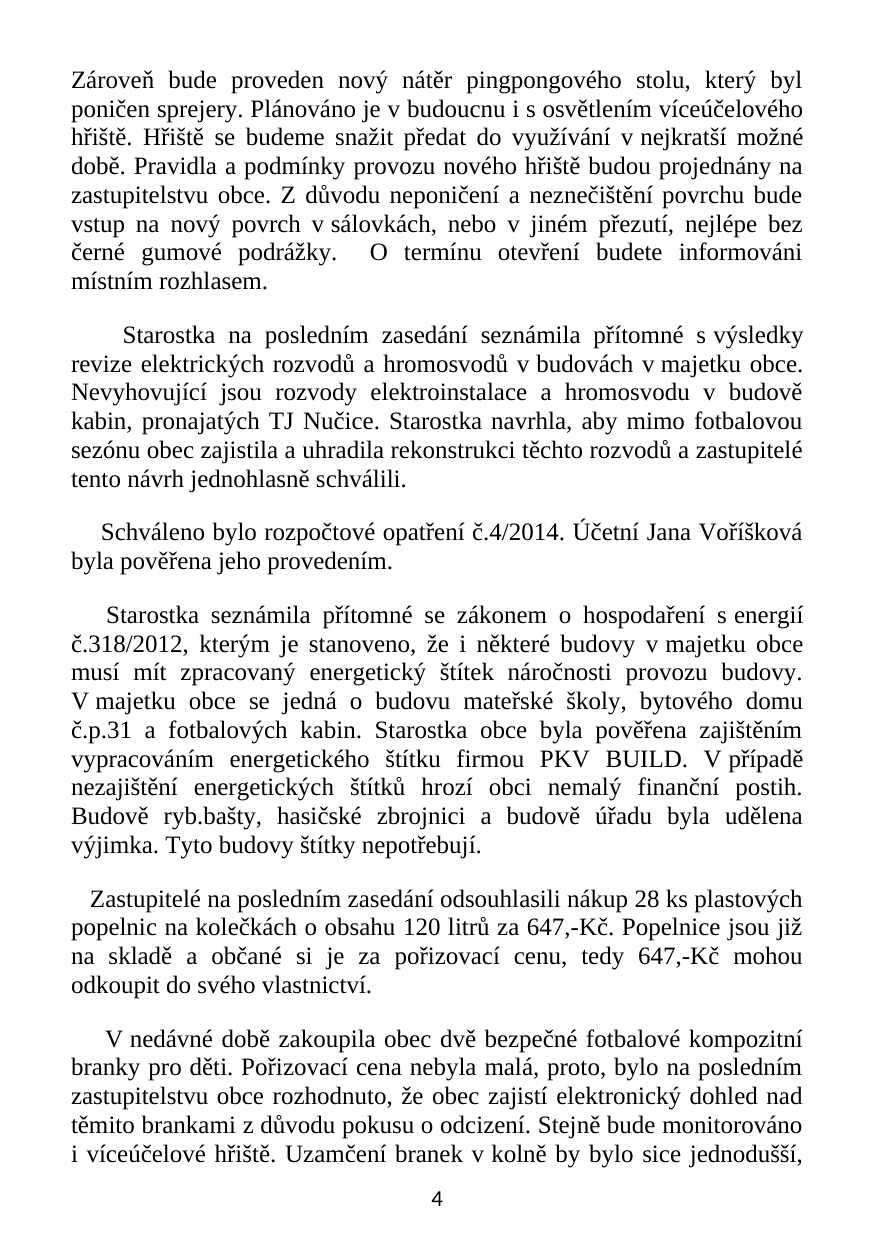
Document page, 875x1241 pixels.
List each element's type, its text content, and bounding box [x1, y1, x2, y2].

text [71, 65, 803, 295]
text Starostka seznámila přítomné se zákonem o hospodaření s energií č.318/2012, kterým je stanoveno, že i některé budovy v majetku obce musí mít zpracovaný energetický štítek náročnosti provozu budovy. V majetku obce se jedná o budovu mateřské školy, bytového domu č.p.31 a fotbalových kabin. Starostka obce byla pověřena zajištěním vypracováním energetického štítku firmou PKV BUILD. V případě nezajištění energetických štítků hrozí obci nemalý finanční postih. Budově ryb.bašty, hasičské zbrojnici a budově úřadu byla udělena výjimka. Tyto budovy štítky nepotřebují. [71, 600, 803, 859]
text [71, 1024, 803, 1167]
text Schváleno bylo rozpočtové opatření č.4/2014. Účetní Jana Voříšková byla pověřena jeho provedením. [71, 517, 803, 575]
text Starostka na posledním zasedání seznámila přítomné s výsledky revize elektrických rozvodů a hromosvodů v budovách v majetku obce. Nevyhovující jsou rozvody elektroinstalace a hromosvodu v budově kabin, pronajatých TJ Nučice. Starostka navrhla, aby mimo fotbalovou sezónu obec zajistila a uhradila rekonstrukci těchto rozvodů a zastupitelé tento návrh jednohlasně schválili. [71, 320, 803, 492]
text Zastupitelé na posledním zasedání odsouhlasili nákup 28 ks plastových popelnic na kolečkách o obsahu 120 litrů za 647,-Kč. Popelnice jsou již na skladě a občané si je za pořizovací cenu, tedy 647,-Kč mohou odkoupit do svého vlastnictví. [71, 884, 803, 999]
